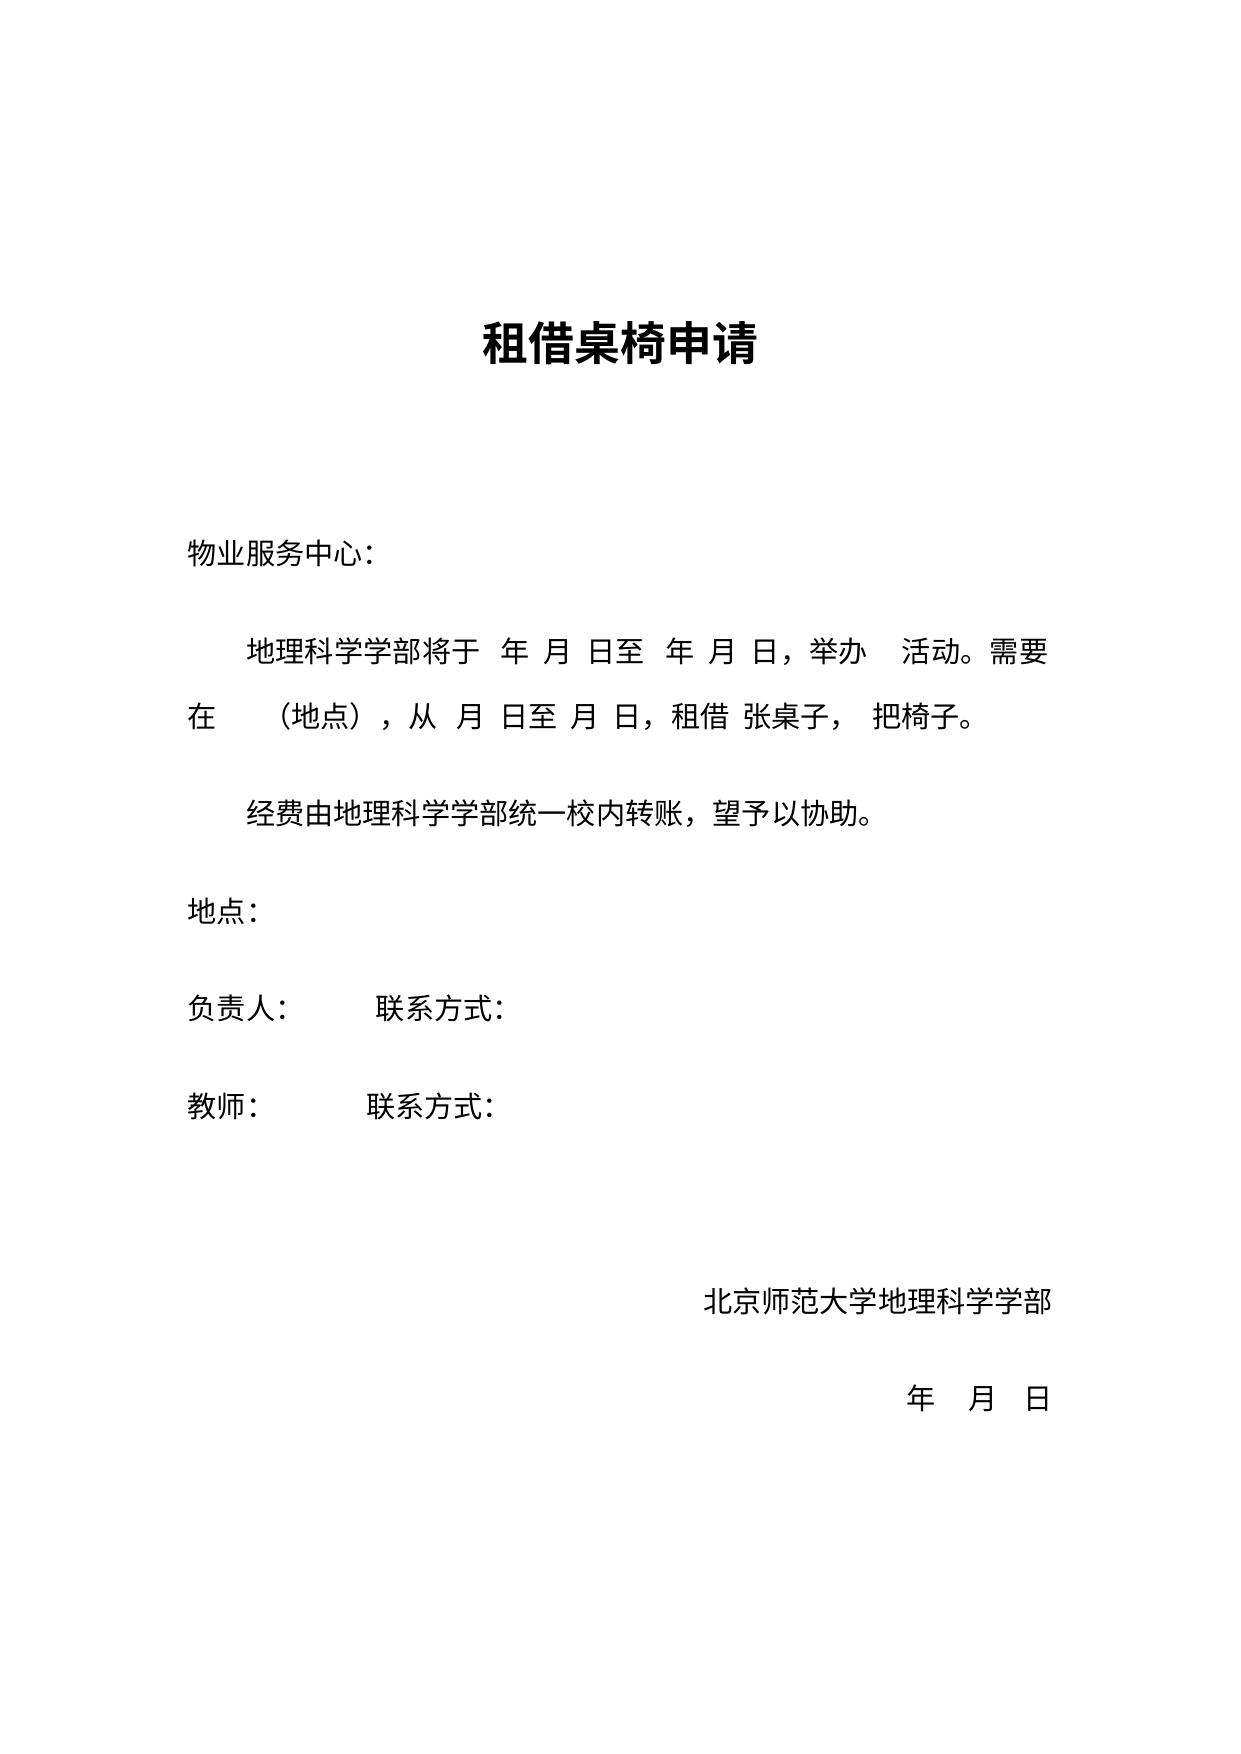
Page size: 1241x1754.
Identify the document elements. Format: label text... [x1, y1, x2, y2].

text 年 月 日 [187, 1364, 1053, 1429]
text 北京师范大学地理科学学部 [187, 1267, 1053, 1332]
text 地理科学学部将于 年 月 日至 年 月 日，举办 活动。需要在 （地点），从 月 日至 月 日，租借 张桌子， 把椅子。 [187, 617, 1053, 747]
text 租借桌椅申请 [187, 292, 1053, 389]
text 负责人： 联系方式： [187, 974, 1053, 1039]
text 物业服务中心： [187, 519, 1053, 584]
text 教师： 联系方式： [187, 1072, 1053, 1137]
text 地点： [187, 877, 1053, 942]
text 经费由地理科学学部统一校内转账，望予以协助。 [187, 779, 1053, 844]
